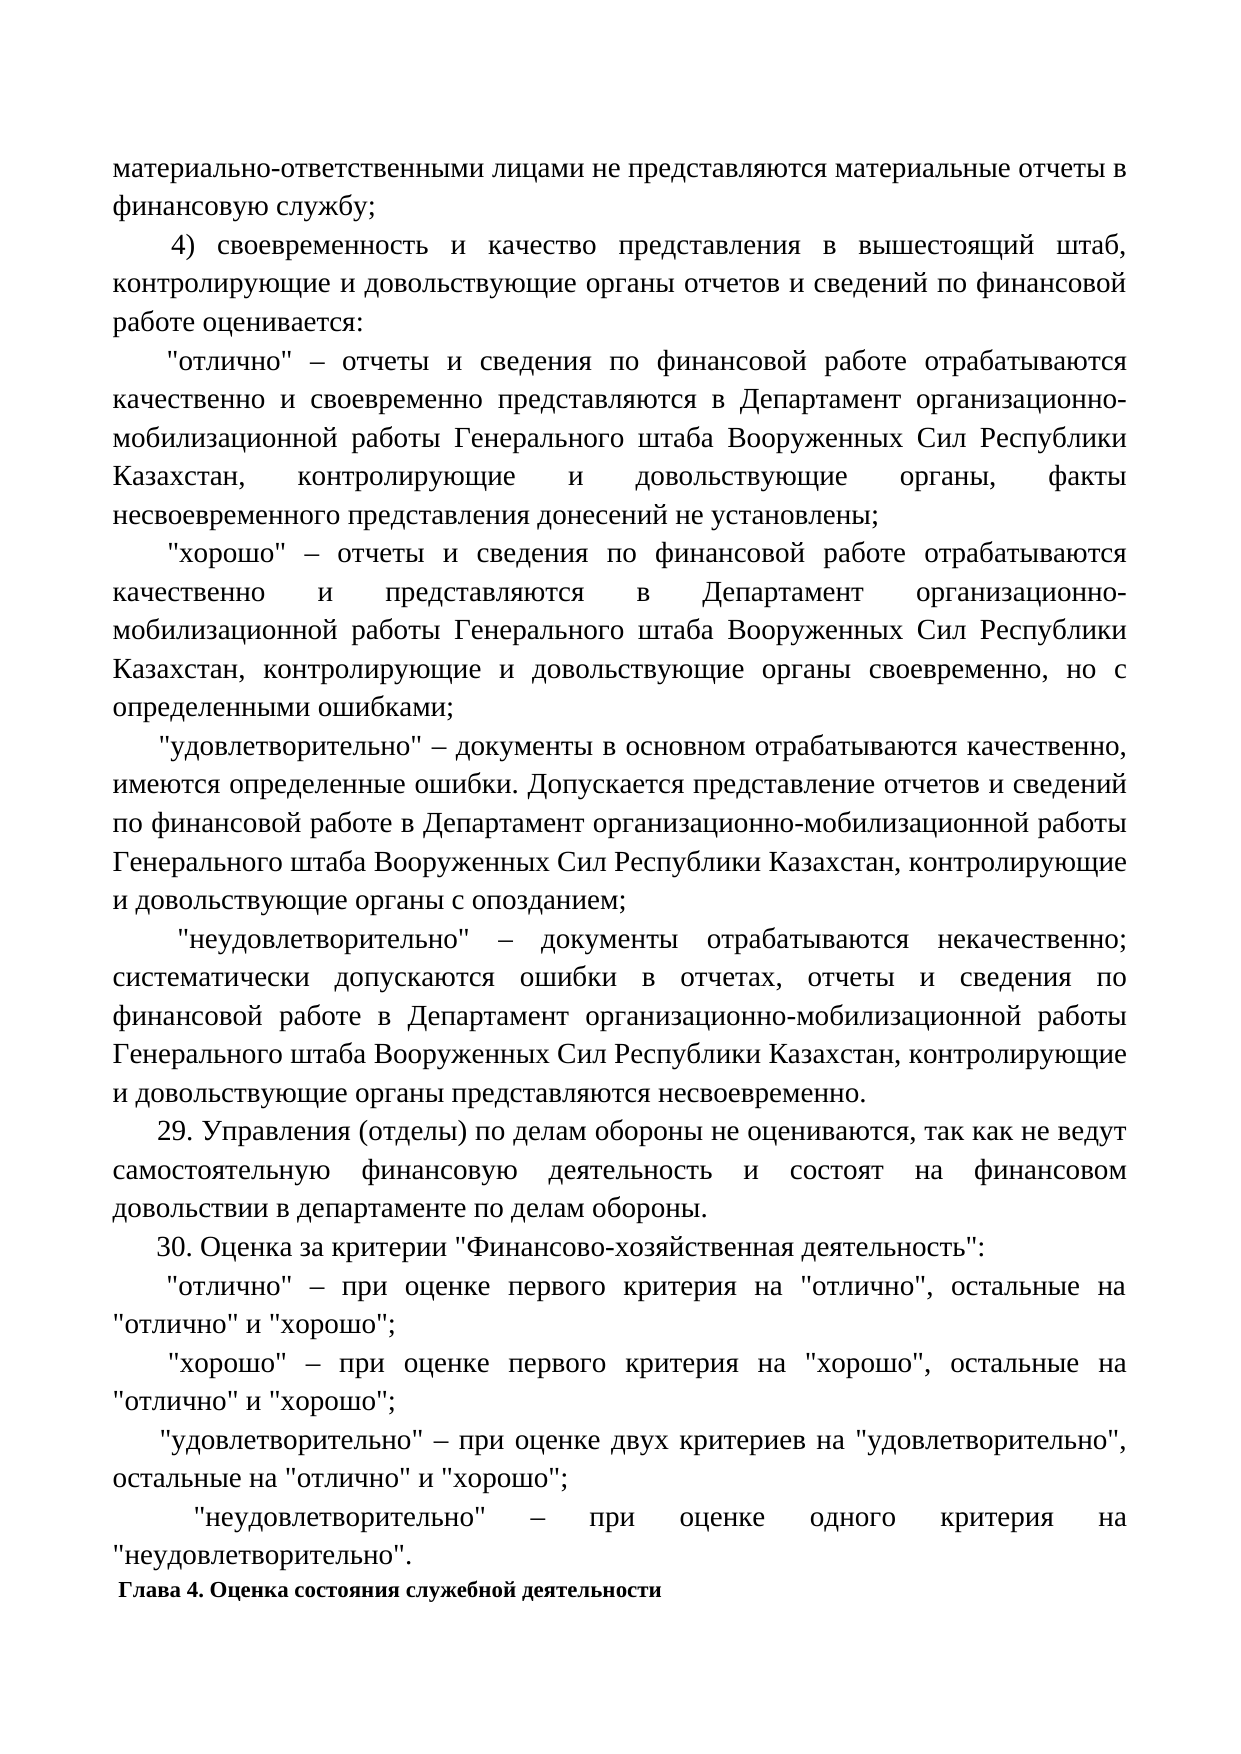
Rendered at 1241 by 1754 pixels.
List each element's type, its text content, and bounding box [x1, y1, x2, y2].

text "удовлетворительно" – при оценке двух критериев на "удовлетворительно", остальные на "отлично" и "хорошо"; [112, 1422, 1128, 1494]
text "хорошо" – при оценке первого критерия на "хорошо", остальные на "отлично" и "хорошо"; [112, 1345, 1128, 1417]
text Глава 4. Оценка состояния служебной деятельности [112, 1576, 1128, 1602]
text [112, 150, 1128, 222]
text 29. Управления (отделы) по делам обороны не оцениваются, так как не ведут самостоятельную финансовую деятельность и состоят на финансовом довольствии в департаменте по делам обороны. [112, 1113, 1128, 1224]
text "неудовлетворительно" – документы отрабатываются некачественно; систематически допускаются ошибки в отчетах, отчеты и сведения по финансовой работе в Департамент организационно-мобилизационной работы Генерального штаба Вооруженных Сил Республики Казахстан, контролирующие и довольствующие органы представляются несвоевременно. [112, 921, 1128, 1108]
text "хорошо" – отчеты и сведения по финансовой работе отрабатываются качественно и представляются в Департамент организационно-мобилизационной работы Генерального штаба Вооруженных Сил Республики Казахстан, контролирующие и довольствующие органы своевременно, но с определенными ошибками; [112, 535, 1128, 723]
text "отлично" – отчеты и сведения по финансовой работе отрабатываются качественно и своевременно представляются в Департамент организационно-мобилизационной работы Генерального штаба Вооруженных Сил Республики Казахстан, контролирующие и довольствующие органы, факты несвоевременного представления донесений не установлены; [112, 343, 1128, 530]
text "неудовлетворительно" – при оценке одного критерия на "неудовлетворительно". [112, 1499, 1128, 1571]
text 30. Оценка за критерии "Финансово-хозяйственная деятельность": [112, 1229, 1128, 1263]
text "удовлетворительно" – документы в основном отрабатываются качественно, имеются определенные ошибки. Допускается представление отчетов и сведений по финансовой работе в Департамент организационно-мобилизационной работы Генерального штаба Вооруженных Сил Республики Казахстан, контролирующие и довольствующие органы с опозданием; [112, 728, 1128, 916]
text 4) своевременность и качество представления в вышестоящий штаб, контролирующие и довольствующие органы отчетов и сведений по финансовой работе оценивается: [112, 227, 1128, 338]
text "отлично" – при оценке первого критерия на "отлично", остальные на "отлично" и "хорошо"; [112, 1268, 1128, 1340]
